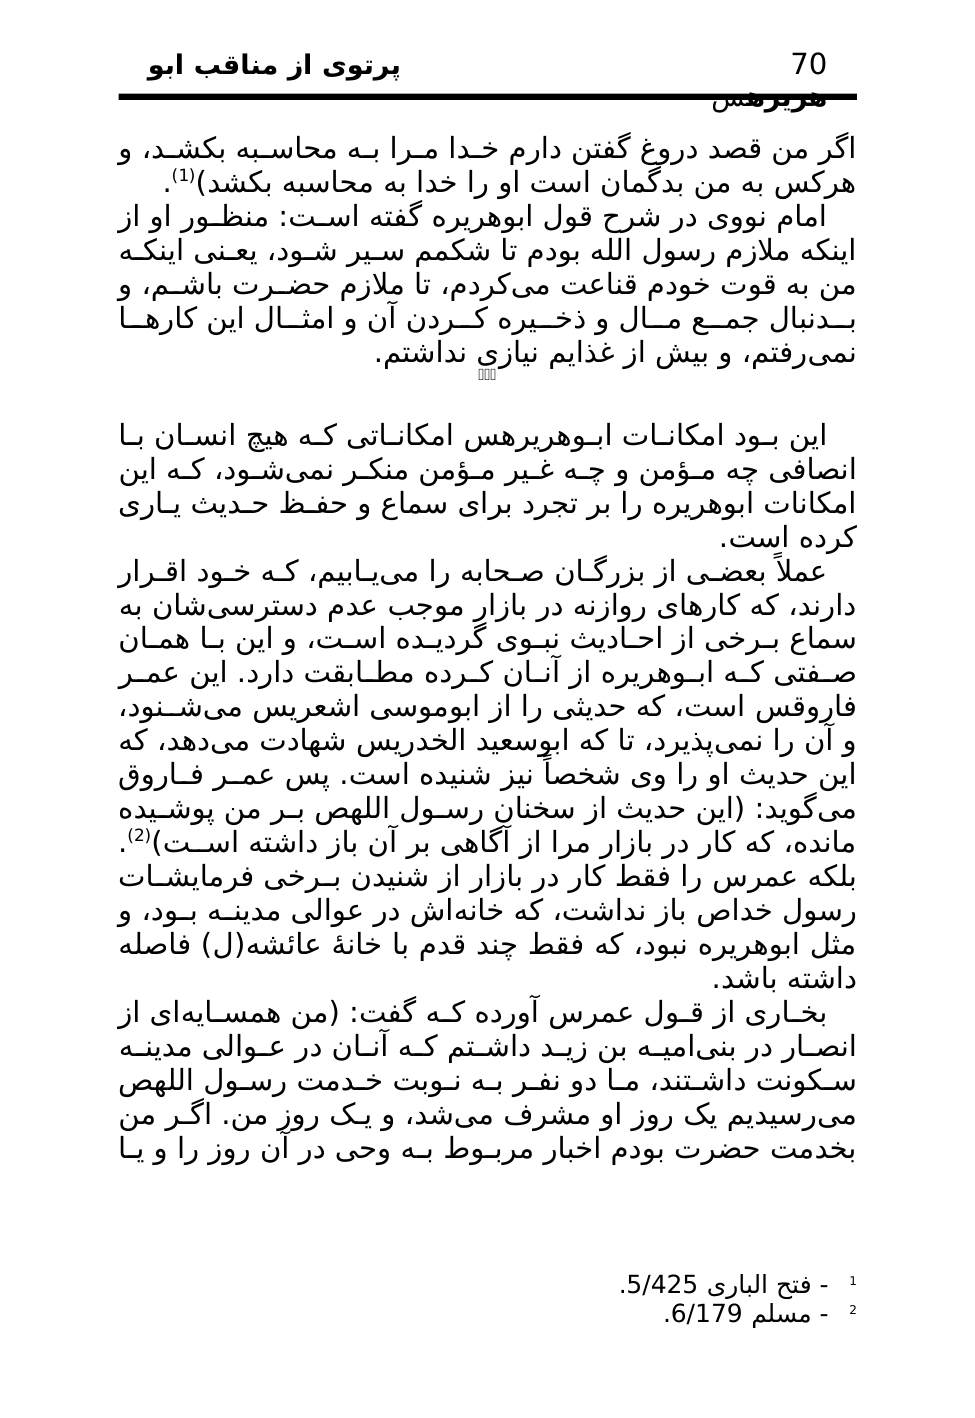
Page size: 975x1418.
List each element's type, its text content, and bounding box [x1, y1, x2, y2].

text عملاً بعضی از بزرگان صحابه را می‌یابیم، که خود اقرار دارند، که کارهای روازنه در بازار موجب عدم دسترسی‌شان به سماع برخی از احادیث نبوی گردیده است، و این با همان صفتی که ابوهریره از آنان کرده مطابقت دارد. این عمر فاروقس است، که حدیثی را از ابوموسی اشعریس می‌شنود، و آن را نمی‌پذیرد، تا که ابوسعید الخدریس شهادت می‌دهد، که این حدیث او را وی شخصاً نیز شنیده است. پس عمر فاروق می‌گوید: (این حدیث از سخنان رسول اللهص بر من پوشیده مانده، که کار در بازار مرا از آگاهی بر آن باز داشته است)(). بلکه عمرس را فقط کار در بازار از شنیدن برخی فرمایشات رسول خداص باز نداشت، که خانه‌اش در عوالی مدینه بود، و مثل ابوهریره نبود، که فقط چند قدم با خانۀ عائشه(ل) فاصله داشته باشد. [118, 554, 857, 995]
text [118, 995, 857, 1165]
text امام نووی در شرح قول ابوهریره گفته است: منظور او از اینکه ملازم رسول الله بودم تا شکمم سیر شود، یعنی اینکه من به قوت خودم قناعت می‌کردم، تا ملازم حضرت باشم، و بدنبال جمع مال و ذخیره کردن آن و امثال این کارها نمی‌رفتم، و بیش از غذایم نیازی نداشتم. [118, 199, 857, 369]
text این بود امکانات ابوهریرهس امکاناتی که هیچ انسان با انصافی چه مؤمن و چه غیر مؤمن منکر نمی‌شود، که این امکانات ابوهریره را بر تجرد برای سماع و حفظ حدیث یاری کرده است. [118, 418, 857, 554]
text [118, 132, 857, 199]
